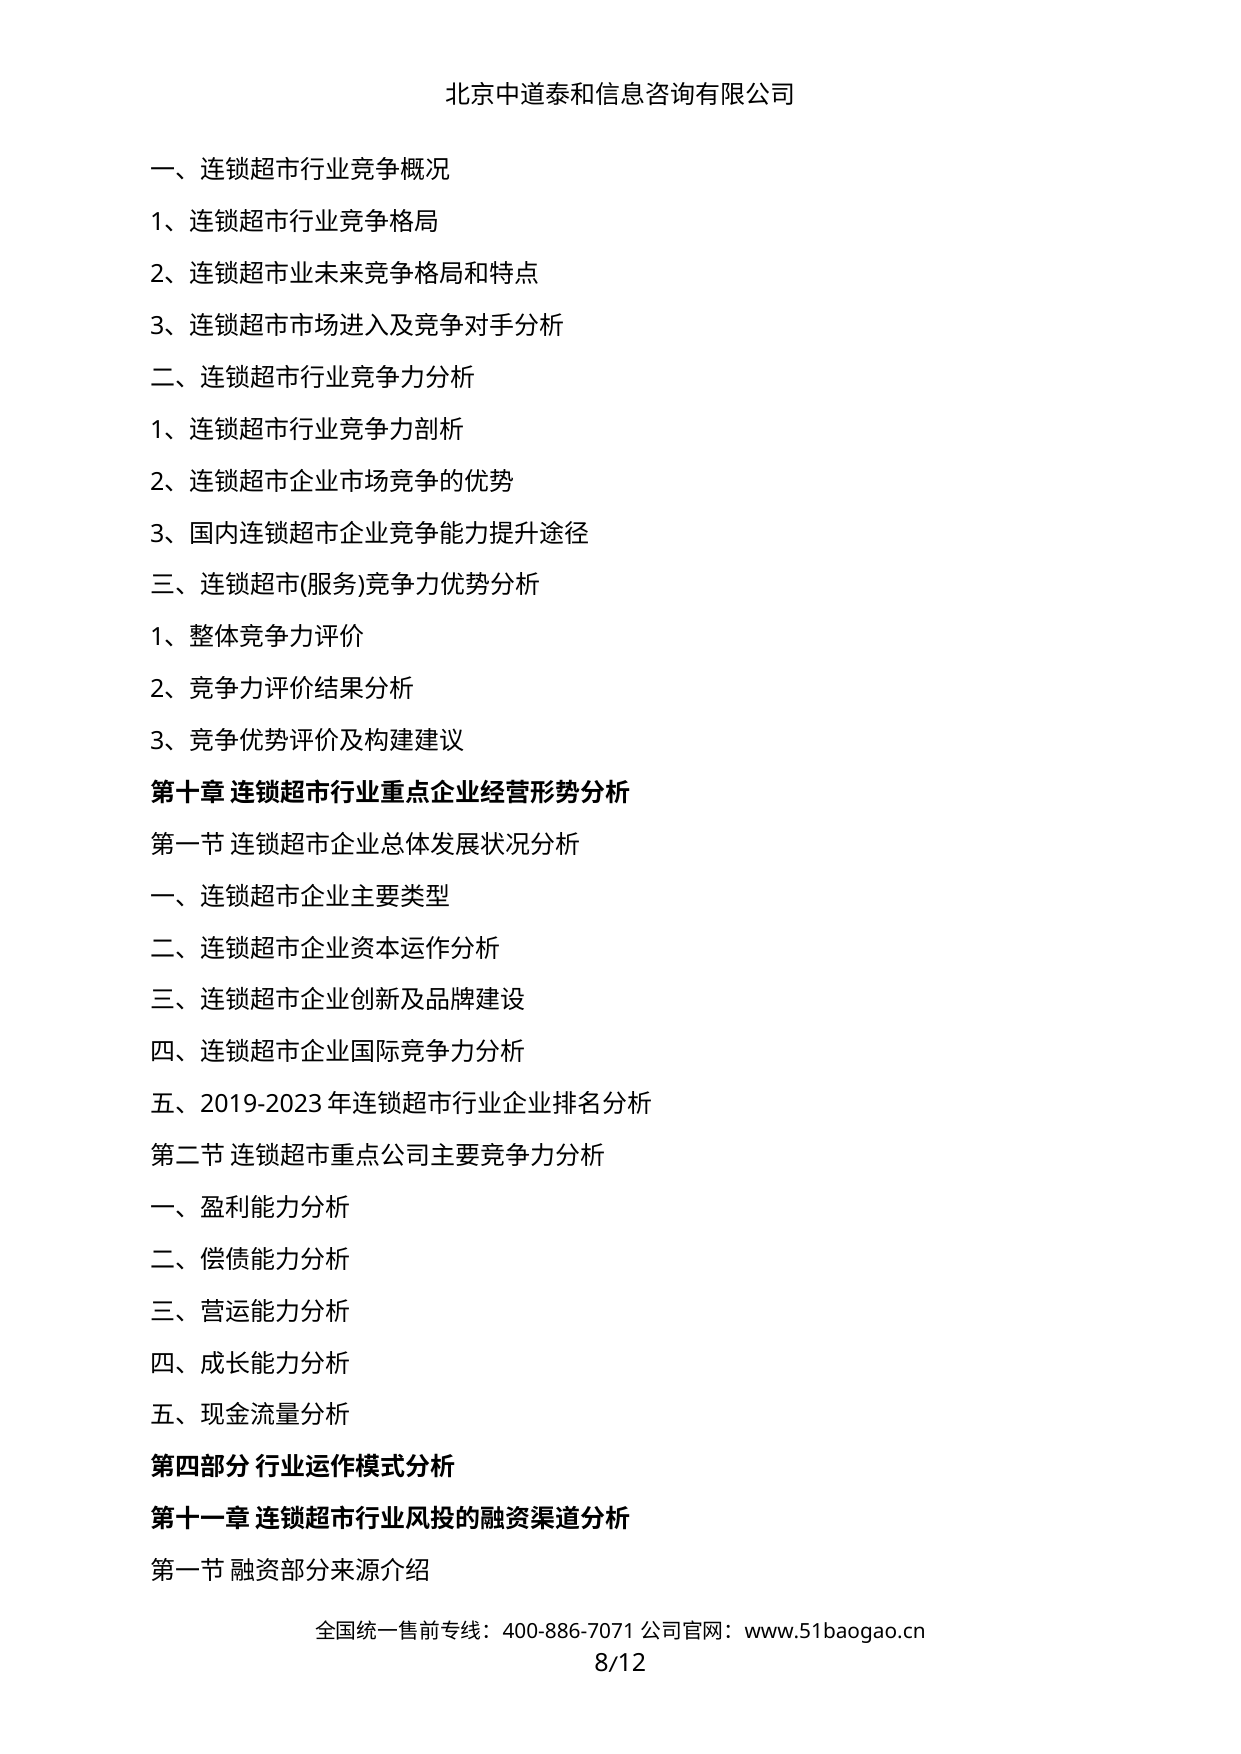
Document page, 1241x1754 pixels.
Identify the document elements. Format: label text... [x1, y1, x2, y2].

text 第十章 连锁超市行业重点企业经营形势分析 [150, 772, 1090, 809]
text 第一节 融资部分来源介绍 [150, 1551, 1090, 1587]
text 1、整体竞争力评价 [150, 617, 1090, 653]
text 3、国内连锁超市企业竞争能力提升途径 [150, 513, 1090, 549]
text 三、连锁超市(服务)竞争力优势分析 [150, 565, 1090, 601]
text 第十一章 连锁超市行业风投的融资渠道分析 [150, 1499, 1090, 1535]
text 四、连锁超市企业国际竞争力分析 [150, 1032, 1090, 1068]
text 四、成长能力分析 [150, 1343, 1090, 1379]
text 第二节 连锁超市重点公司主要竞争力分析 [150, 1136, 1090, 1172]
text 第四部分 行业运作模式分析 [150, 1447, 1090, 1483]
text 五、现金流量分析 [150, 1395, 1090, 1431]
text 三、营运能力分析 [150, 1291, 1090, 1327]
text 一、连锁超市企业主要类型 [150, 876, 1090, 912]
text 2、竞争力评价结果分析 [150, 669, 1090, 705]
text 3、竞争优势评价及构建建议 [150, 721, 1090, 757]
text 2、连锁超市企业市场竞争的优势 [150, 461, 1090, 497]
text 第一节 连锁超市企业总体发展状况分析 [150, 824, 1090, 861]
text 一、连锁超市行业竞争概况 [150, 150, 1090, 186]
text 2、连锁超市业未来竞争格局和特点 [150, 254, 1090, 290]
text 1、连锁超市行业竞争力剖析 [150, 409, 1090, 446]
text 二、连锁超市行业竞争力分析 [150, 357, 1090, 394]
text 五、2019-2023年连锁超市行业企业排名分析 [150, 1084, 1090, 1120]
text 1、连锁超市行业竞争格局 [150, 202, 1090, 238]
text 3、连锁超市市场进入及竞争对手分析 [150, 306, 1090, 342]
text 一、盈利能力分析 [150, 1187, 1090, 1224]
text 三、连锁超市企业创新及品牌建设 [150, 980, 1090, 1016]
text 二、连锁超市企业资本运作分析 [150, 928, 1090, 964]
text 二、偿债能力分析 [150, 1239, 1090, 1276]
